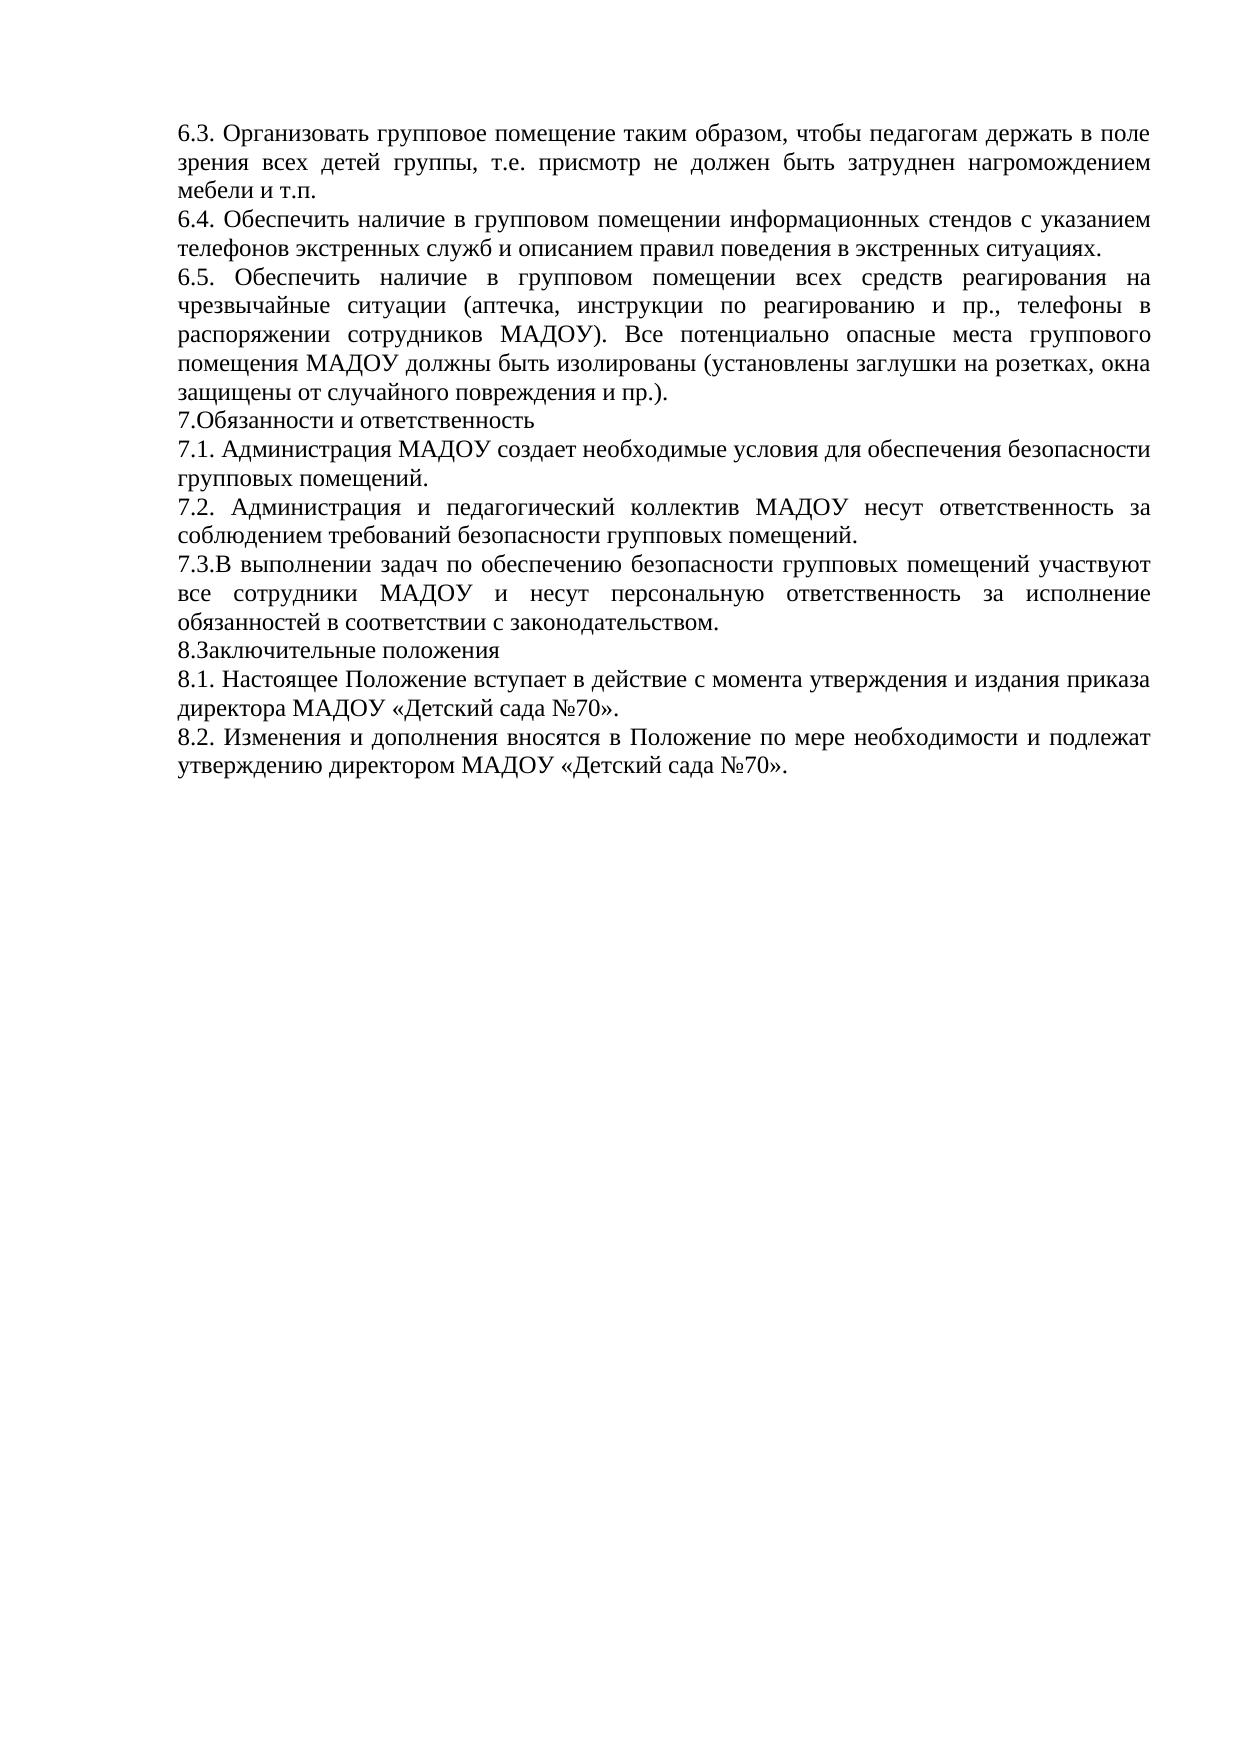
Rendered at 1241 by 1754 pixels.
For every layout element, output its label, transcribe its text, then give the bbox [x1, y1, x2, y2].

text 7.3.В выполнении задач по обеспечению безопасности групповых помещений участвуют все сотрудники МАДОУ и несут персональную ответственность за исполнение обязанностей в соответствии с законодательством. [177, 549, 1152, 636]
text 6.5. Обеспечить наличие в групповом помещении всех средств реагирования на чрезвычайные ситуации (аптечка, инструкции по реагированию и пр., телефоны в распоряжении сотрудников МАДОУ). Все потенциально опасные места группового помещения МАДОУ должны быть изолированы (установлены заглушки на розетках, окна защищены от случайного повреждения и пр.). [177, 262, 1152, 406]
text 8.Заключительные положения [177, 636, 1152, 664]
text 7.Обязанности и ответственность [177, 406, 1152, 434]
text 7.2. Администрация и педагогический коллектив МАДОУ несут ответственность за соблюдением требований безопасности групповых помещений. [177, 492, 1152, 549]
text 7.1. Администрация МАДОУ создает необходимые условия для обеспечения безопасности групповых помещений. [177, 434, 1152, 492]
text 8.1. Настоящее Положение вступает в действие с момента утверждения и издания приказа директора МАДОУ «Детский сада №70». [177, 664, 1152, 722]
text 8.2. Изменения и дополнения вносятся в Положение по мере необходимости и подлежат утверждению директором МАДОУ «Детский сада №70». [177, 722, 1152, 779]
text 6.3. Организовать групповое помещение таким образом, чтобы педагогам держать в поле зрения всех детей группы, т.е. присмотр не должен быть затруднен нагромождением мебели и т.п. [177, 118, 1152, 204]
text 6.4. Обеспечить наличие в групповом помещении информационных стендов с указанием телефонов экстренных служб и описанием правил поведения в экстренных ситуациях. [177, 204, 1152, 262]
